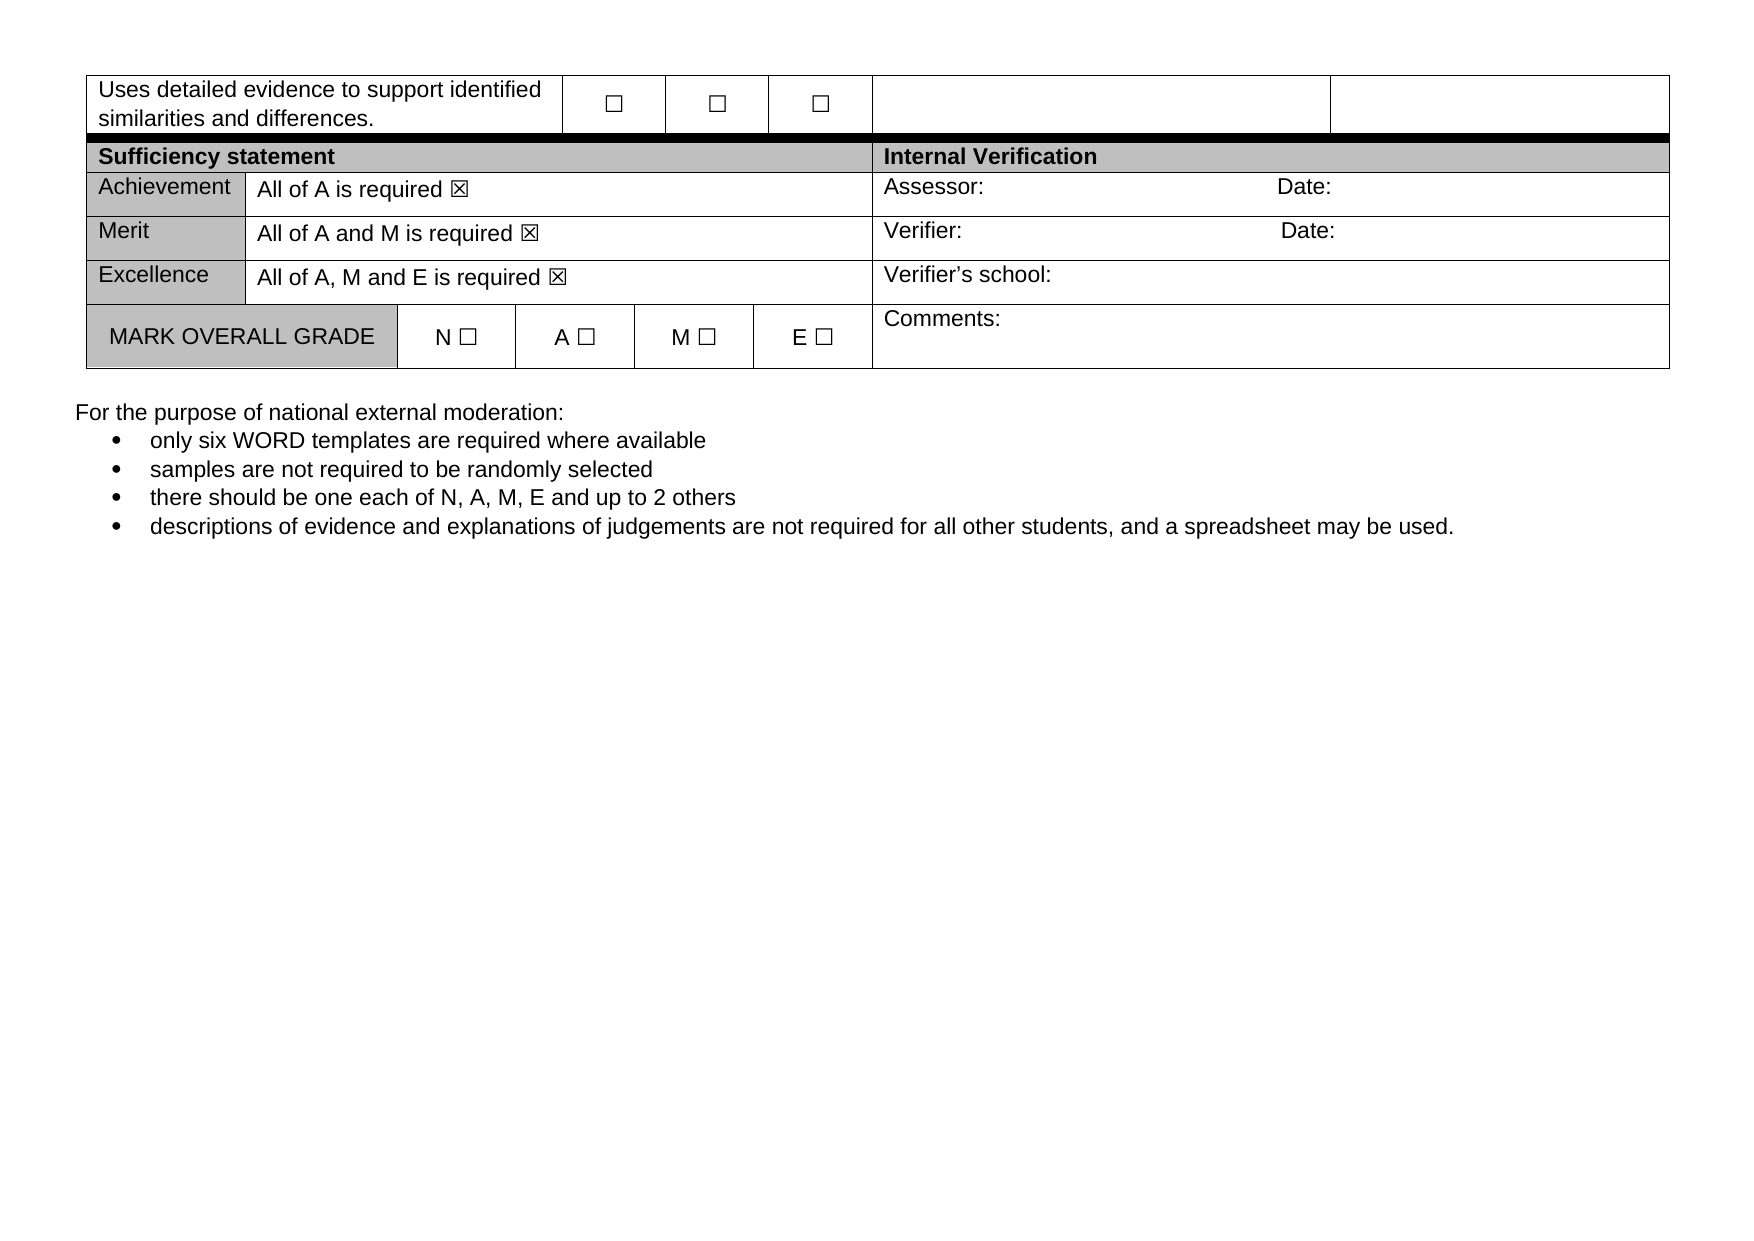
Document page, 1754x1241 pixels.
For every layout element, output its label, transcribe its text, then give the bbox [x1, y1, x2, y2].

table_cell Achievement [87, 173, 245, 216]
table_cell MARK OVERALL GRADE [87, 305, 397, 367]
table_cell Excellence [87, 261, 245, 304]
table_cell A [516, 305, 634, 367]
table_cell Uses detailed evidence to support identified similarities and differences. [87, 76, 562, 133]
table_cell Merit [87, 217, 245, 260]
table_cell Assessor: Date: [873, 173, 1669, 216]
table_cell All of A, M and E is required [246, 261, 872, 304]
list samples are not required to be randomly selected [112, 456, 1679, 482]
list only six WORD templates are required where available [112, 427, 1679, 453]
table_cell [873, 76, 1330, 133]
table_cell Verifier: Date: [873, 217, 1669, 260]
table_cell N [398, 305, 515, 367]
table_cell [622, 134, 695, 142]
table_cell Sufficiency statement [87, 143, 872, 172]
table_cell All of A is required [246, 173, 872, 216]
table_cell [1331, 76, 1669, 133]
table_cell [533, 134, 621, 142]
table_cell [696, 134, 872, 142]
table_cell Verifier’s school: [873, 261, 1669, 304]
list descriptions of evidence and explanations of judgements are not required for all other students, and a spreadsheet may be used. [112, 512, 1679, 541]
table_cell M [635, 305, 753, 367]
table_cell [87, 134, 532, 142]
table_cell E [754, 305, 872, 367]
table_cell [1331, 134, 1669, 142]
table_cell [873, 134, 1330, 142]
table_cell All of A and M is required [246, 217, 872, 260]
table_cell Comments: [873, 305, 1669, 367]
list there should be one each of N, A, M, E and up to 2 others [112, 484, 1679, 510]
table_cell Internal Verification [873, 143, 1669, 172]
text For the purpose of national external moderation: [75, 399, 1679, 425]
